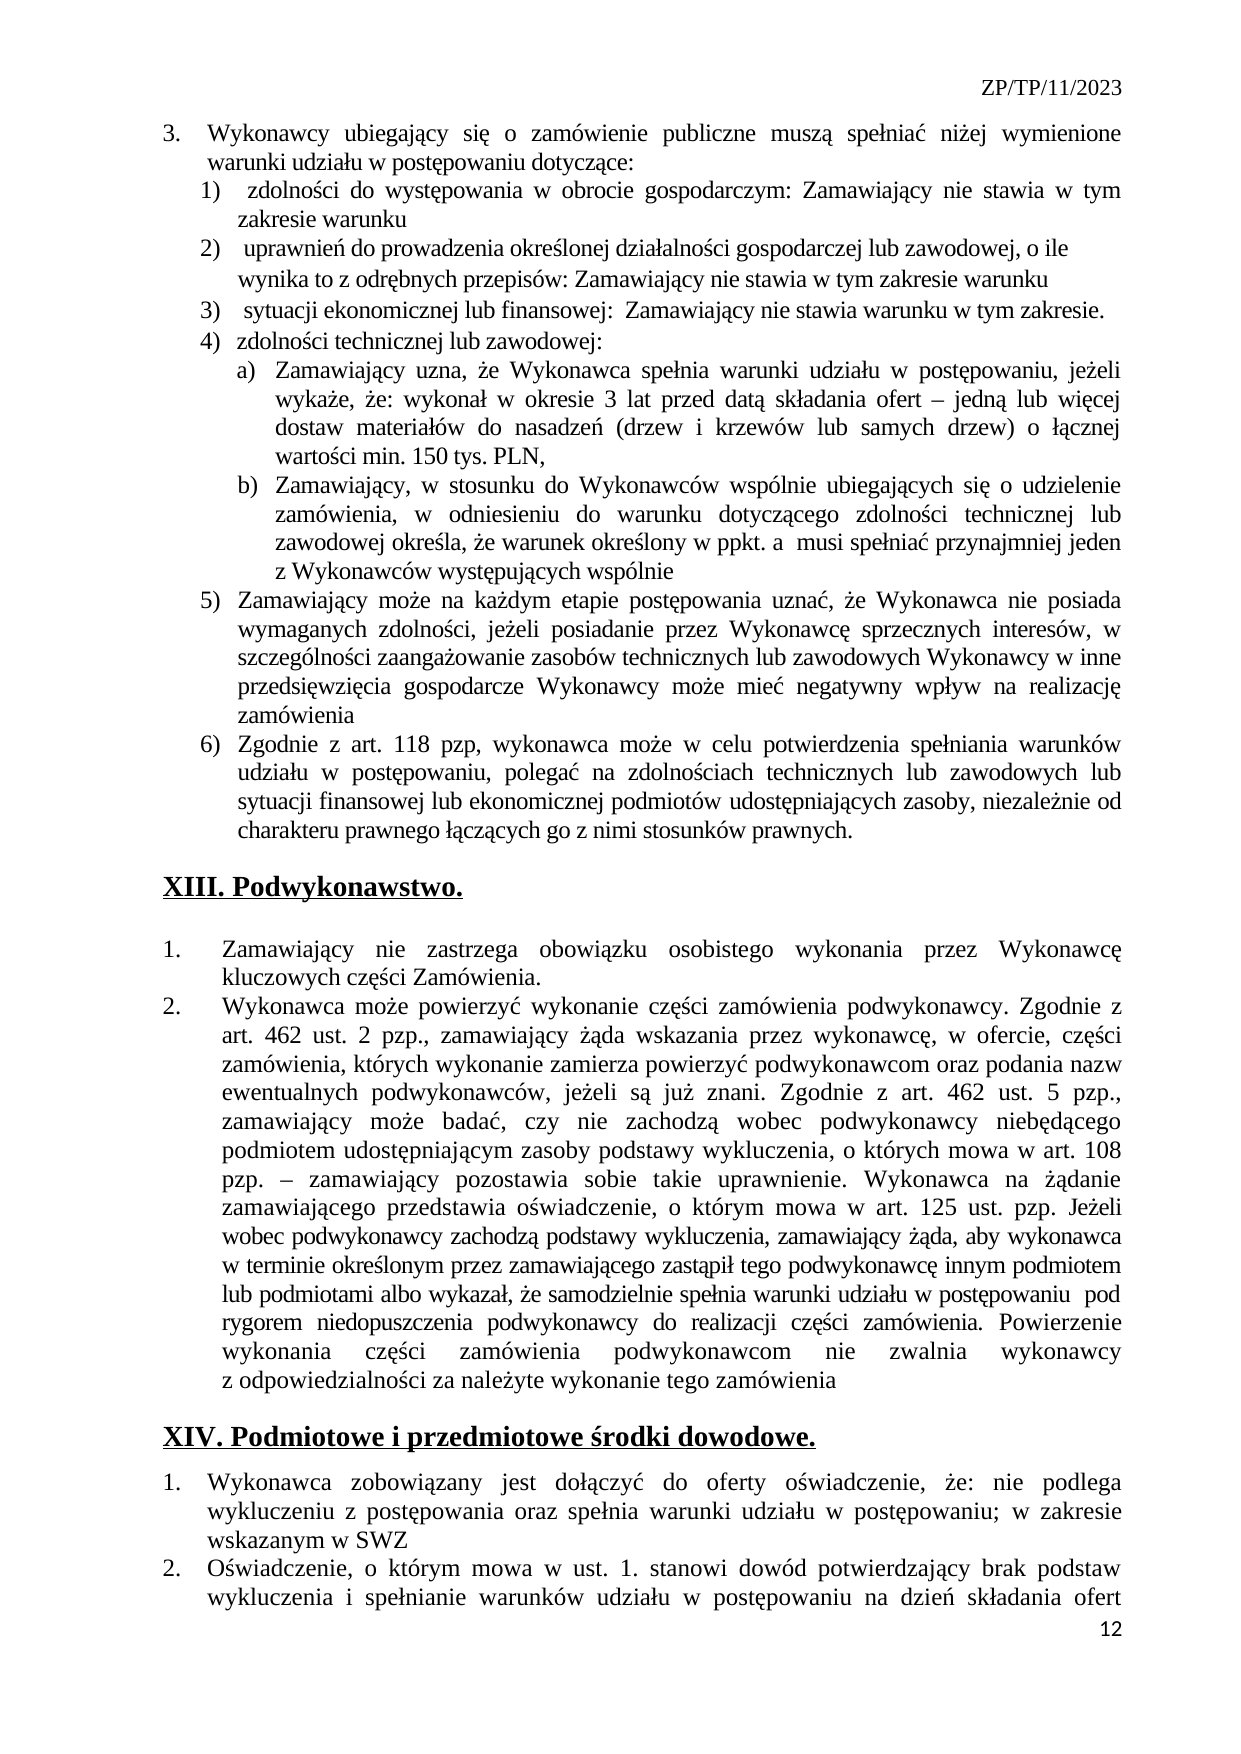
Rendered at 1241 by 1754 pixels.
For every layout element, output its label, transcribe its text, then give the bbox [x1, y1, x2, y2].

list Wykonawca może powierzyć wykonanie części zamówienia podwykonawcy. Zgodnie z art. 462 ust. 2 pzp., zamawiający żąda wskazania przez wykonawcę, w ofercie, części zamówienia, których wykonanie zamierza powierzyć podwykonawcom oraz podania nazw ewentualnych podwykonawców, jeżeli są już znani. Zgodnie z art. 462 ust. 5 pzp., zamawiający może badać, czy nie zachodzą wobec podwykonawcy niebędącego podmiotem udostępniającym zasoby podstawy wykluczenia, o których mowa w art. 108 pzp. – zamawiający pozostawia sobie takie uprawnienie. Wykonawca na żądanie zamawiającego przedstawia oświadczenie, o którym mowa w art. 125 ust. pzp. Jeżeli wobec podwykonawcy zachodzą podstawy wykluczenia, zamawiający żąda, aby wykonawca w terminie określonym przez zamawiającego zastąpił tego podwykonawcę innym podmiotem lub podmiotami albo wykazał, że samodzielnie spełnia warunki udziału w postępowaniu pod rygorem niedopuszczenia podwykonawcy do realizacji części zamówienia. Powierzenie wykonania części zamówienia podwykonawcom nie zwalnia wykonawcy z odpowiedzialności za należyte wykonanie tego zamówienia [162, 991, 1122, 1394]
subtitle XIV. Podmiotowe i przedmiotowe środki dowodowe. [162, 1419, 1122, 1452]
list Wykonawca zobowiązany jest dołączyć do oferty oświadczenie, że: nie podlega wykluczeniu z postępowania oraz spełnia warunki udziału w postępowaniu; w zakresie wskazanym w SWZ [162, 1467, 1122, 1553]
list Zgodnie z art. 118 pzp, wykonawca może w celu potwierdzenia spełniania warunków udziału w postępowaniu, polegać na zdolnościach technicznych lub zawodowych lub sytuacji finansowej lub ekonomicznej podmiotów udostępniających zasoby, niezależnie od charakteru prawnego łączących go z nimi stosunków prawnych. [200, 729, 1122, 844]
list Zamawiający nie zastrzega obowiązku osobistego wykonania przez Wykonawcę kluczowych części Zamówienia. [162, 934, 1122, 991]
list Wykonawcy ubiegający się o zamówienie publiczne muszą spełniać niżej wymienione warunki udziału w postępowaniu dotyczące: [162, 118, 1122, 176]
list zdolności do występowania w obrocie gospodarczym: Zamawiający nie stawia w tym zakresie warunku [200, 176, 1122, 233]
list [162, 1553, 1122, 1611]
list uprawnień do prowadzenia określonej działalności gospodarczej lub zawodowej, o ile wynika to z odrębnych przepisów: Zamawiający nie stawia w tym zakresie warunku [200, 233, 1122, 293]
subtitle XIII. Podwykonawstwo. [162, 869, 1122, 902]
list Zamawiający, w stosunku do Wykonawców wspólnie ubiegających się o udzielenie zamówienia, w odniesieniu do warunku dotyczącego zdolności technicznej lub zawodowej określa, że warunek określony w ppkt. a musi spełniać przynajmniej jeden z Wykonawców występujących wspólnie [237, 470, 1122, 585]
list Zamawiający może na każdym etapie postępowania uznać, że Wykonawca nie posiada wymaganych zdolności, jeżeli posiadanie przez Wykonawcę sprzecznych interesów, w szczególności zaangażowanie zasobów technicznych lub zawodowych Wykonawcy w inne przedsięwzięcia gospodarcze Wykonawcy może mieć negatywny wpływ na realizację zamówienia [200, 585, 1122, 729]
list Zamawiający uzna, że Wykonawca spełnia warunki udziału w postępowaniu, jeżeli wykaże, że: wykonał w okresie 3 lat przed datą składania ofert – jedną lub więcej dostaw materiałów do nasadzeń (drzew i krzewów lub samych drzew) o łącznej wartości min. 150 tys. PLN, [236, 355, 1122, 470]
list zdolności technicznej lub zawodowej: [200, 326, 1122, 355]
list sytuacji ekonomicznej lub finansowej: Zamawiający nie stawia warunku w tym zakresie. [200, 295, 1122, 324]
